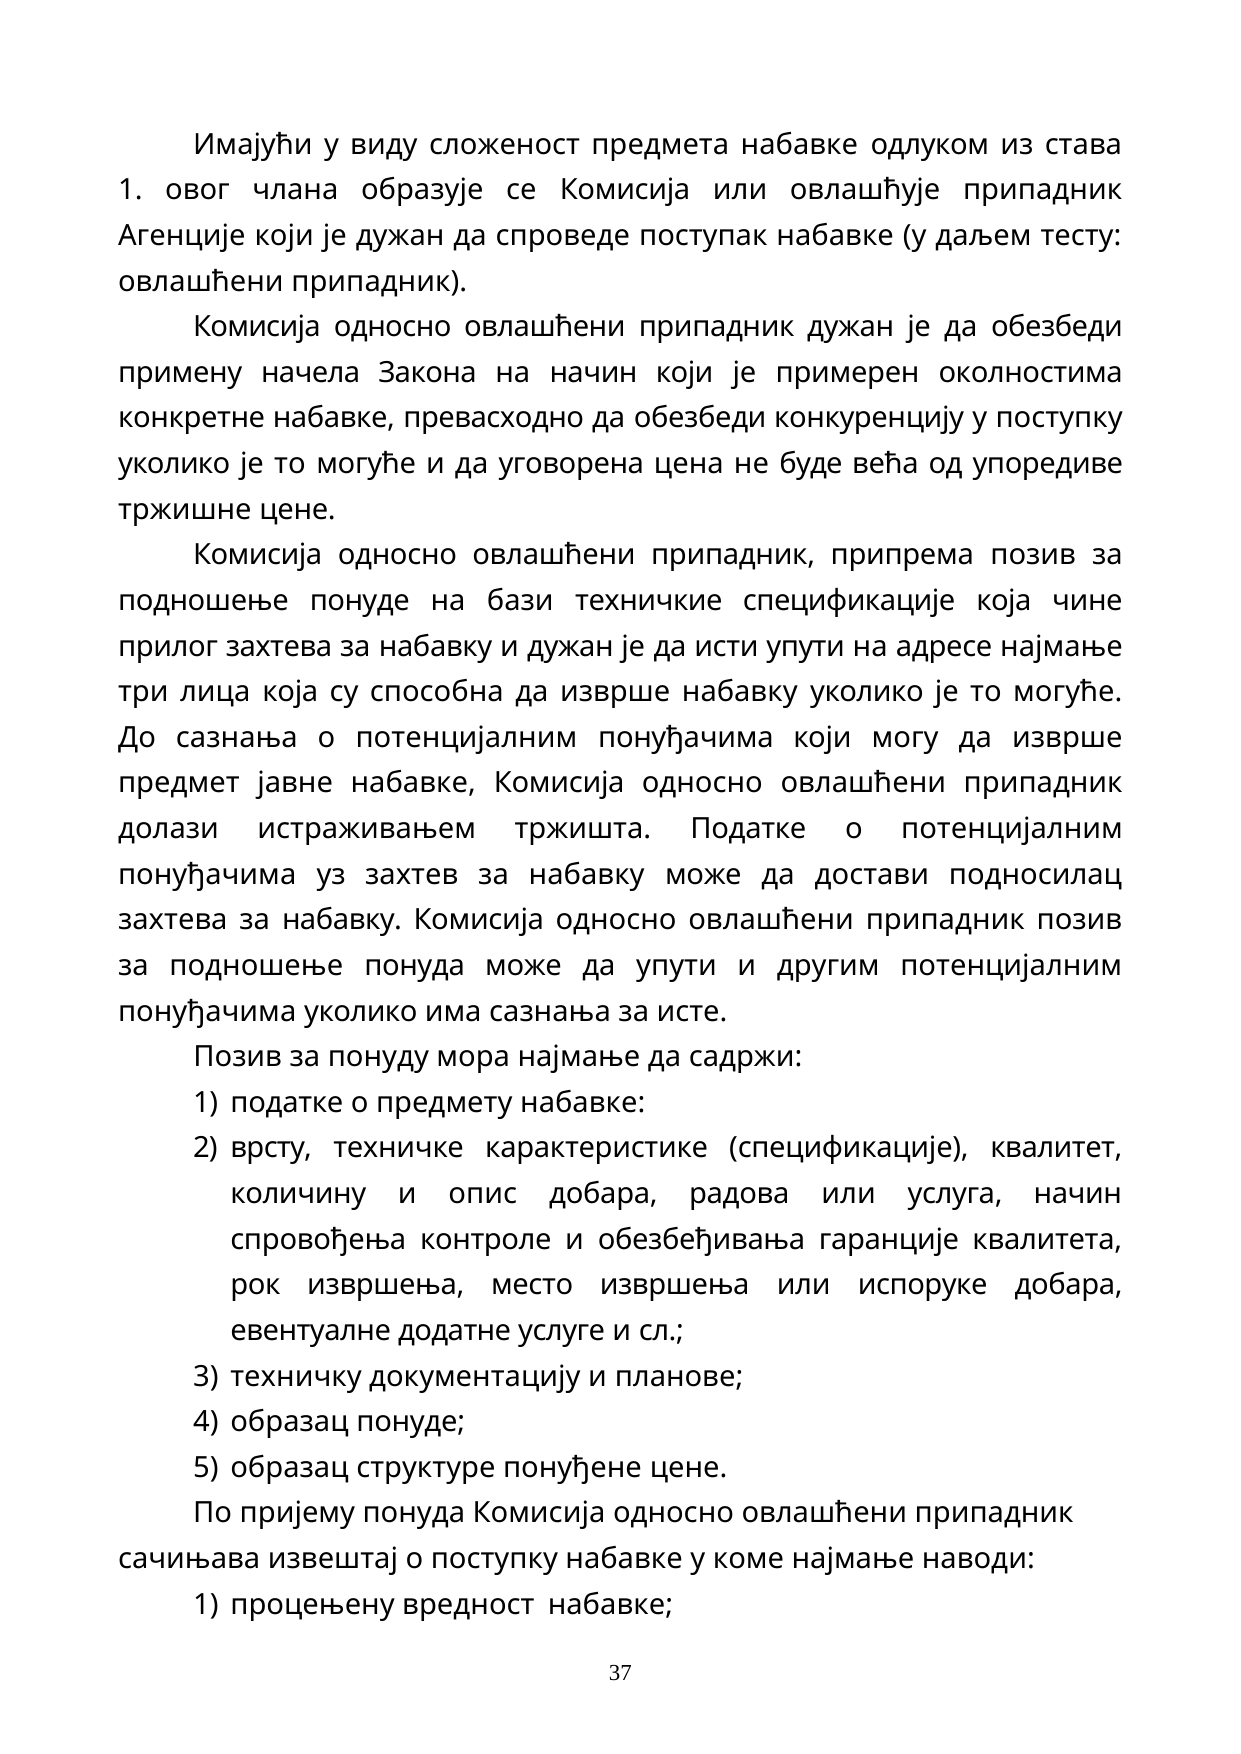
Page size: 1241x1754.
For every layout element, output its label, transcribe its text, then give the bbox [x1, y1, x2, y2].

list податке о предмету набавке: [193, 1081, 1142, 1121]
list процењену вредност набавке; [193, 1583, 1142, 1623]
list врсту, техничке карактеристике (спецификације), квалитет, количину и опис добара, радова или услуга, начин спровођења контроле и обезбеђивања гаранције квалитета, рок извршења, место извршења или испоруке добара, евентуалне додатне услуге и сл.; [193, 1127, 1122, 1349]
text Комисија односно овлашћени припадник, припрема позив за подношење понуде на бази техничкие спецификације која чине прилог захтева за набавку и дужан је да исти упути на адресе најмање три лица која су способна да изврше набавку уколико је то могуће. До сазнања о потенцијалним понуђачима који могу да изврше предмет јавне набавке, Комисија односно овлашћени припадник долази истраживањем тржишта. Податке о потенцијалним понуђачима уз захтев за набавку може да достави подносилац захтева за набавку. Комисија односно овлашћени припадник позив за подношење понуда може да упути и другим потенцијалним понуђачима уколико има сазнања за исте. [118, 533, 1123, 1029]
list образац структуре понуђене цене. [193, 1446, 1142, 1486]
list техничку документацију и планове; [193, 1355, 1142, 1394]
text Имајући у виду сложеност предмета набавке одлуком из става 1. овог члана образује се Комисија или овлашћује припадник Агенције који је дужан да спроведе поступак набавке (у даљем тесту: овлашћени припадник). [118, 123, 1122, 299]
text Позив за понуду мора најмање да садржи: [193, 1035, 1142, 1075]
text По пријему понуда Комисија односно овлашћени припадник сачињава извештај о поступку набавке у коме најмање наводи: [118, 1492, 1142, 1577]
text Комисија односно овлашћени припадник дужан је да обезбеди примену начела Закона на начин који је примерен околностима конкретне набавке, превасходно да обезбеди конкуренцију у поступку уколико је то могуће и да уговорена цена не буде већа од упоредиве тржишне цене. [118, 305, 1123, 528]
list образац понуде; [193, 1400, 1142, 1440]
